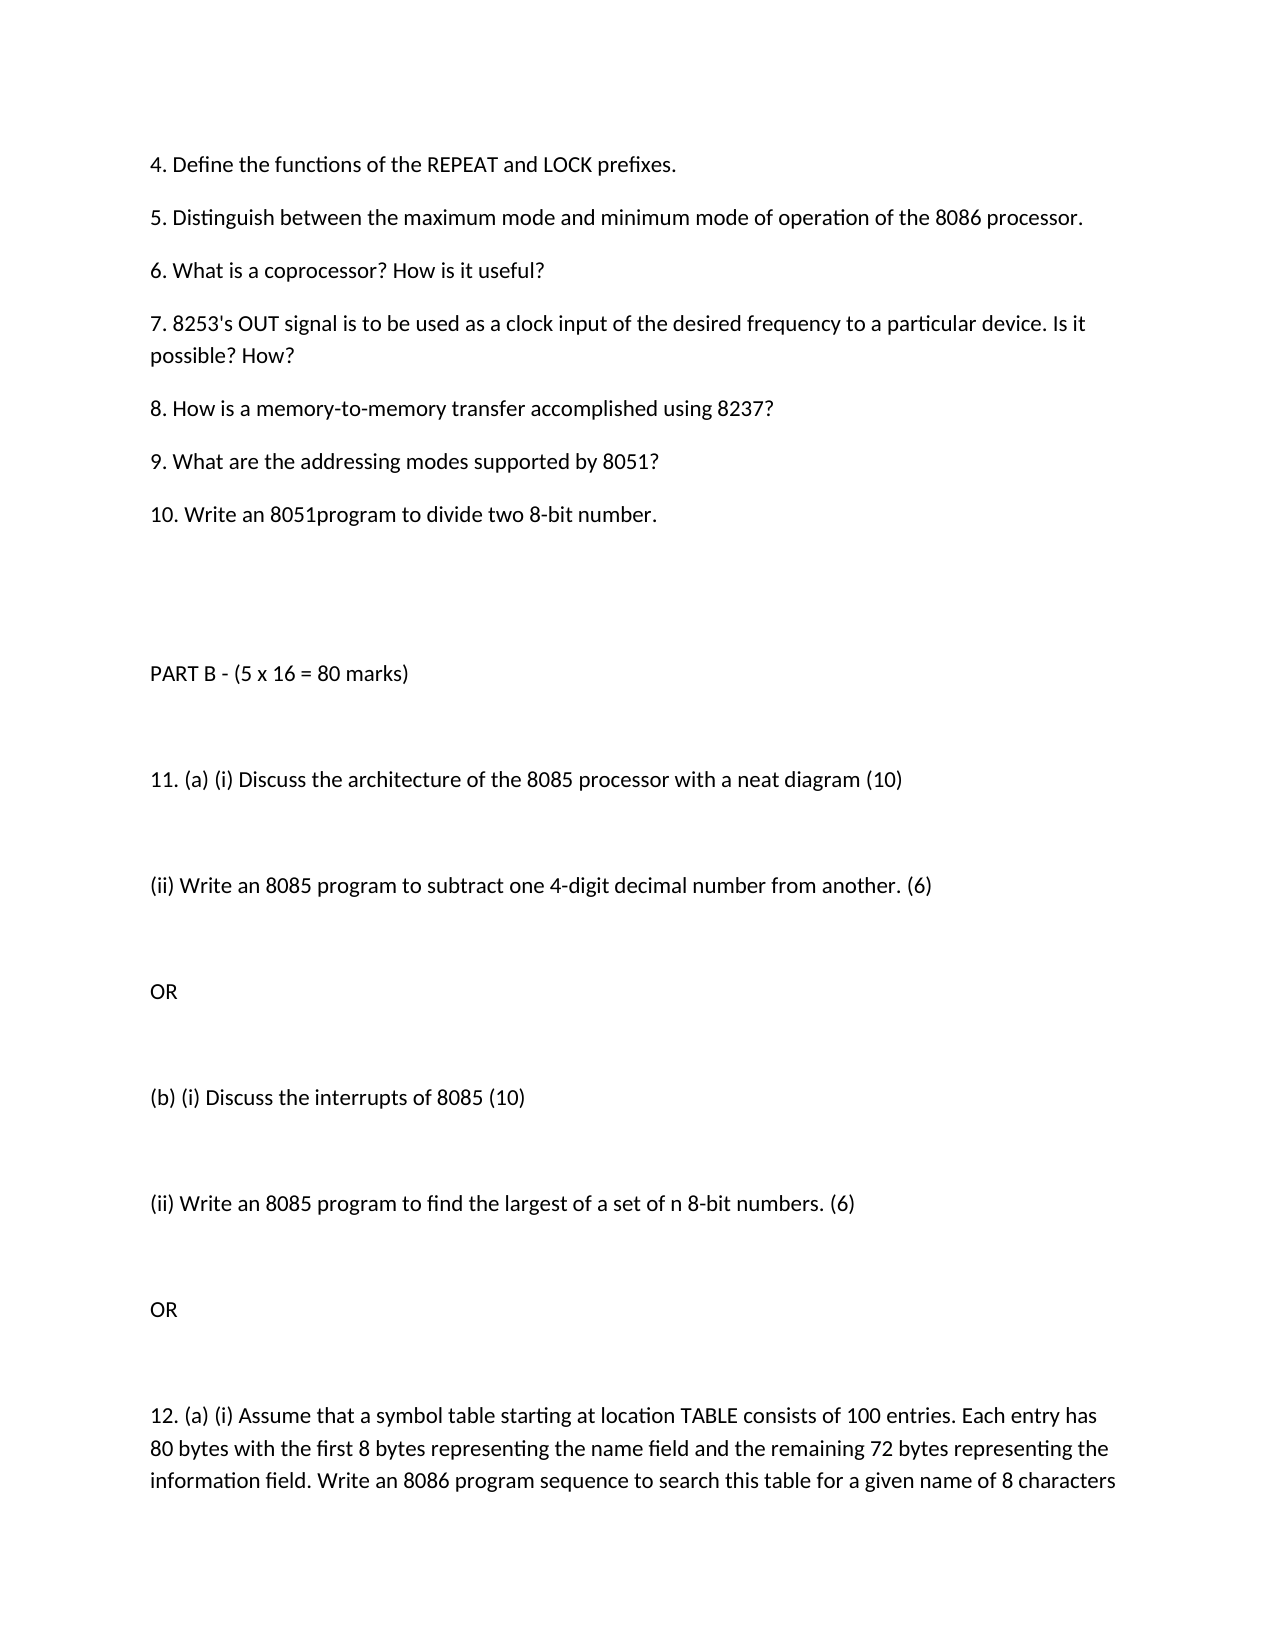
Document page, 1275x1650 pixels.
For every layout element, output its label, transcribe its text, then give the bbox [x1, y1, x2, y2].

text 4. Define the functions of the REPEAT and LOCK prefixes. [150, 150, 1125, 178]
text (ii) Write an 8085 program to subtract one 4-digit decimal number from another. (6) [150, 871, 1125, 899]
text 5. Distinguish between the maximum mode and minimum mode of operation of the 8086 processor. [150, 203, 1125, 231]
text OR [150, 977, 1125, 1006]
text 6. What is a coprocessor? How is it useful? [150, 256, 1125, 284]
text 11. (a) (i) Discuss the architecture of the 8085 processor with a neat diagram (10) [150, 765, 1125, 793]
text 7. 8253's OUT signal is to be used as a clock input of the desired frequency to a particular device. Is it possible? How? [150, 309, 1125, 369]
text PART B - (5 x 16 = 80 marks) [150, 659, 1125, 687]
text 10. Write an 8051program to divide two 8-bit number. [150, 500, 1125, 528]
text 8. How is a memory-to-memory transfer accomplished using 8237? [150, 394, 1125, 422]
text 9. What are the addressing modes supported by 8051? [150, 447, 1125, 475]
text OR [150, 1296, 1125, 1324]
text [150, 1402, 1125, 1494]
text (ii) Write an 8085 program to find the largest of a set of n 8-bit numbers. (6) [150, 1189, 1125, 1218]
text (b) (i) Discuss the interrupts of 8085 (10) [150, 1083, 1125, 1112]
